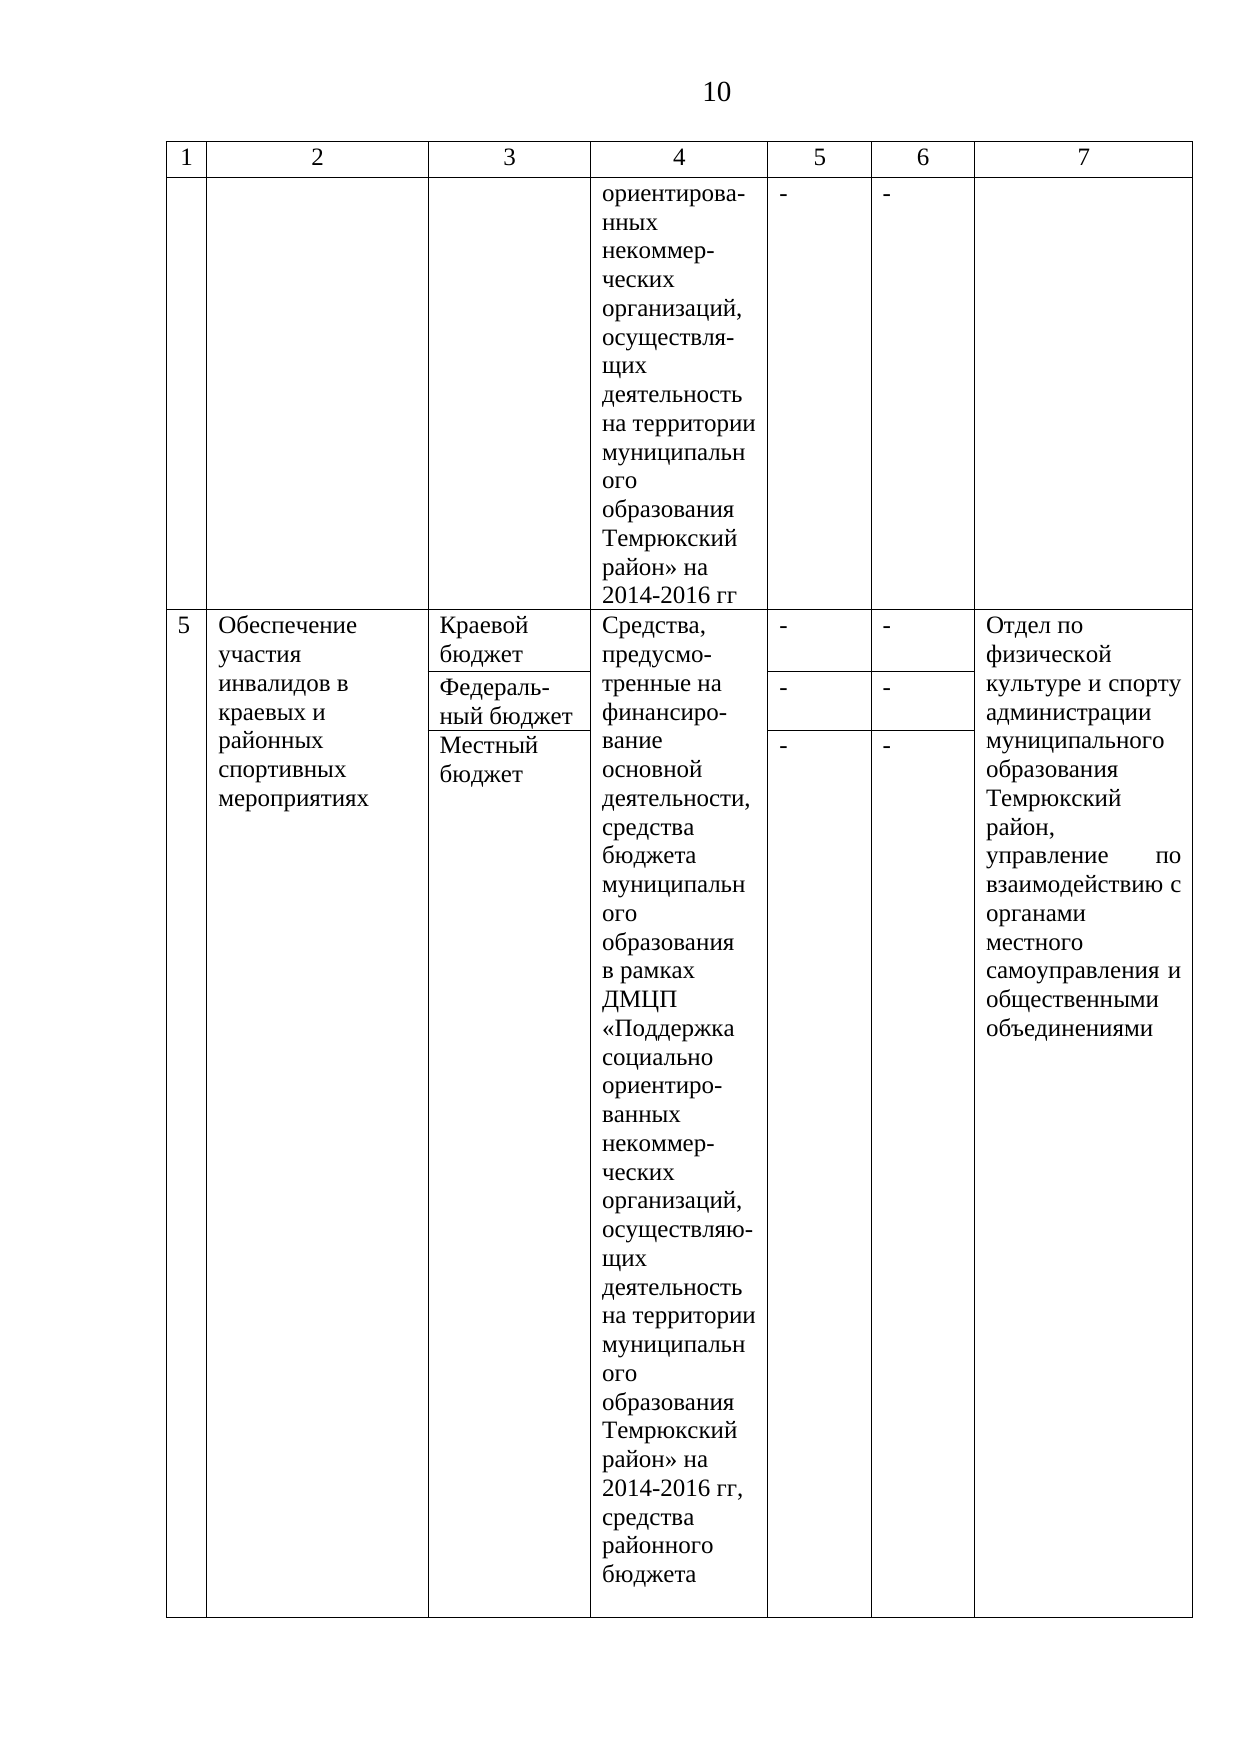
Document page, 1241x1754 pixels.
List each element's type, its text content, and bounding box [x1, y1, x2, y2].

table_cell 5 [768, 142, 871, 177]
table_cell [207, 178, 428, 609]
table_cell - [768, 731, 871, 1617]
table_cell - [872, 178, 974, 609]
table_cell 5 [167, 610, 206, 1617]
table_cell 2 [207, 142, 428, 177]
table_cell [167, 178, 206, 609]
table_cell [429, 178, 590, 609]
table_cell Краевой бюджет [429, 610, 590, 671]
table_cell - [872, 610, 974, 671]
table_cell ориентирова- нных некоммер-ческих организаций, осуществля-щих деятельность на территории муниципального образования Темрюкский район» на 2014-2016 гг [591, 178, 767, 609]
table_cell [975, 178, 1192, 609]
table_cell Средства, предусмо-тренные на финансиро-вание основной деятельности, средства бюджета муниципального образования в рамках ДМЦП «Поддержка социально ориентиро-ванных некоммер-ческих организаций, осуществляю-щих деятельность на территории муниципального образования Темрюкский район» на 2014-2016 гг, средства районного бюджета [591, 610, 767, 1617]
table_cell Федераль-ный бюджет [429, 672, 590, 729]
table_cell 1 [167, 142, 206, 177]
table_cell - [768, 610, 871, 671]
table_cell 7 [975, 142, 1192, 177]
table_cell 3 [429, 142, 590, 177]
table_cell - [768, 672, 871, 729]
table_cell Отдел по физической культуре и спорту администрации муниципального образования Темрюкский район, управление по взаимодействию с органами местного самоуправления и общественными объединениями [975, 610, 1192, 1617]
table_cell - [768, 178, 871, 609]
table_cell 6 [872, 142, 974, 177]
table_cell Обеспечение участия инвалидов в краевых и районных спортивных мероприятиях [207, 610, 428, 1617]
table_cell - [872, 731, 974, 1617]
table_cell - [872, 672, 974, 729]
table_cell Местный бюджет [429, 731, 590, 1617]
table_cell 4 [591, 142, 767, 177]
